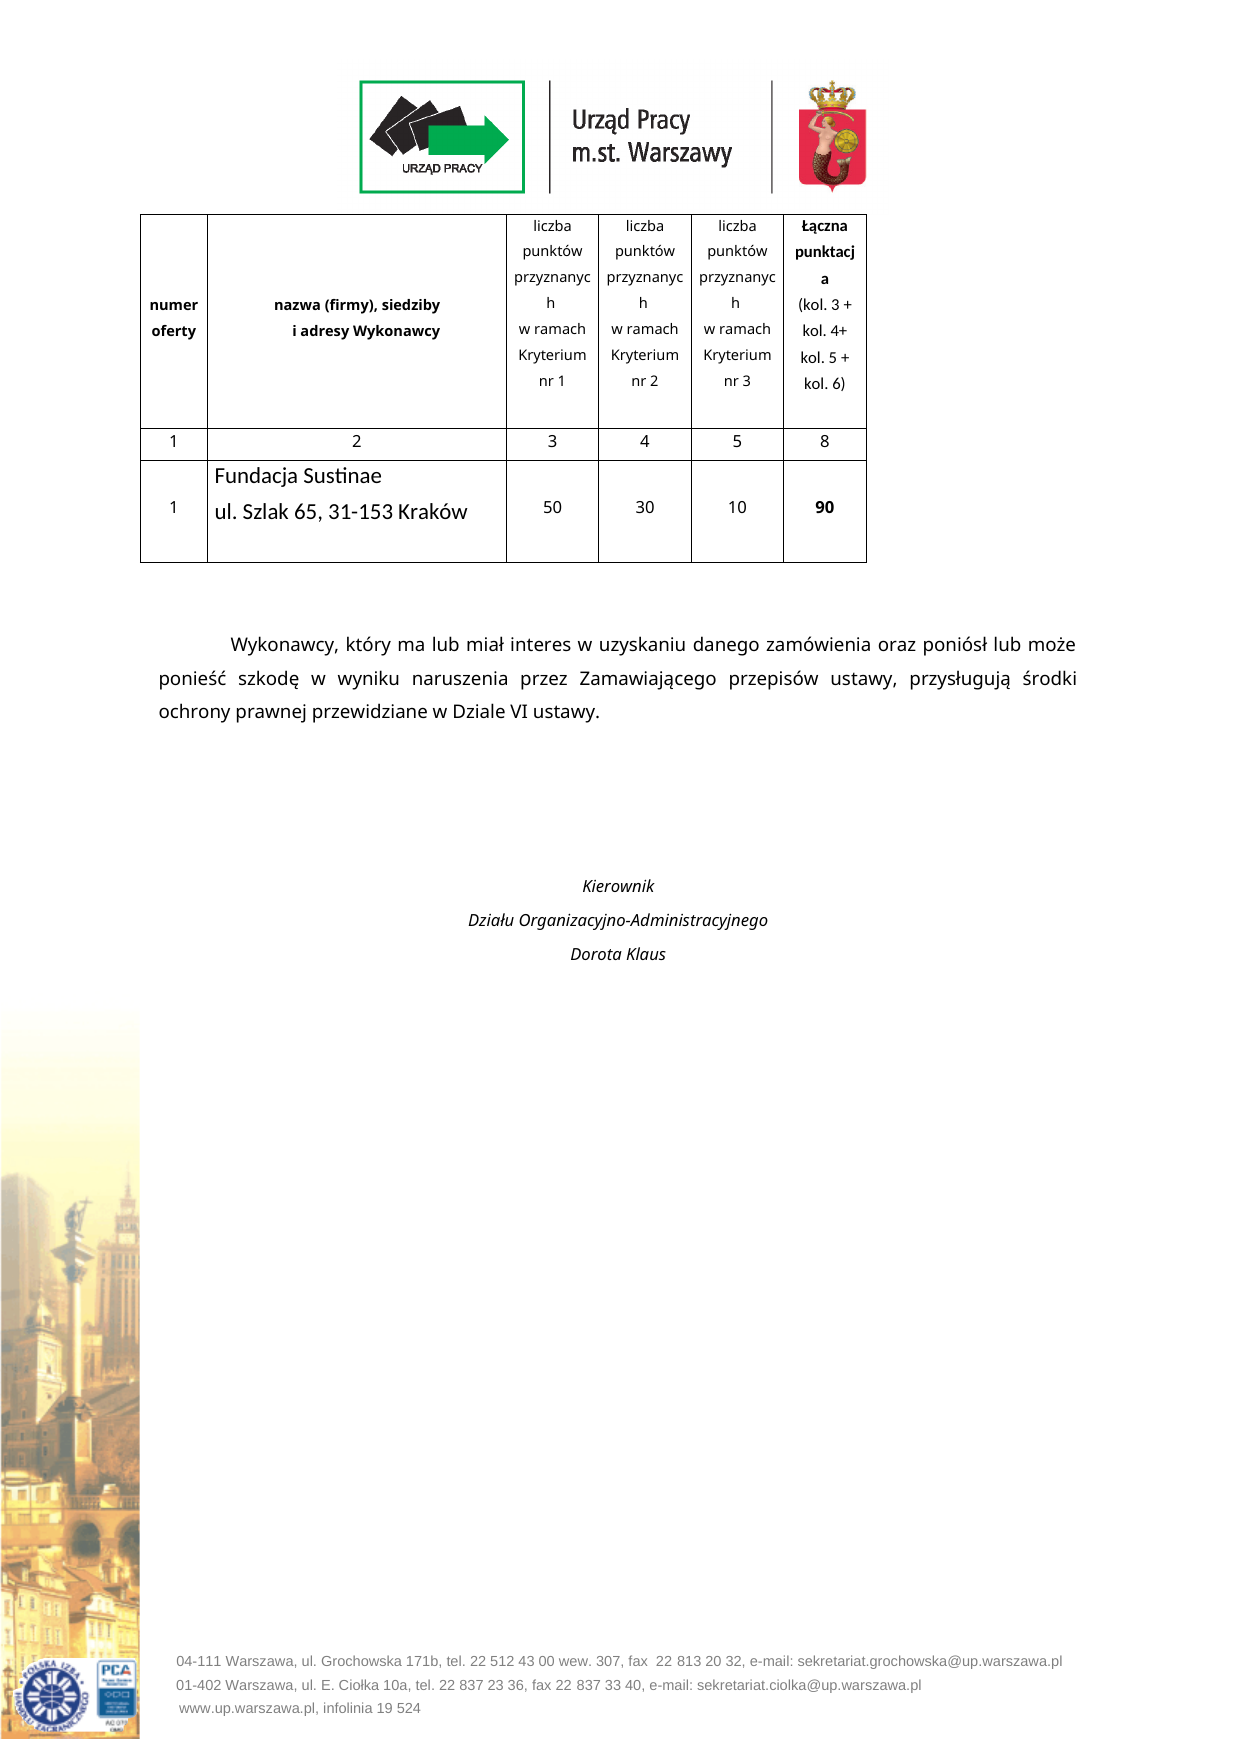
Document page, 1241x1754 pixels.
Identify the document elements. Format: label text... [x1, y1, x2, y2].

table_cell 1 [141, 429, 207, 460]
table_cell 2 [208, 429, 506, 460]
table_cell 3 [507, 429, 598, 460]
table_header liczba punktów przyznanych w ramach Kryterium nr 1 [507, 215, 598, 428]
text Kierownik [148, 874, 1078, 897]
picture [0, 643, 140, 1740]
table_cell 50 [507, 461, 598, 562]
text Wykonawcy, który ma lub miał interes w uzyskaniu danego zamówienia oraz poniósł lub może ponieść szkodę w wyniku naruszenia przez Zamawiającego przepisów ustawy, przysługują środki ochrony prawnej przewidziane w Dziale VI ustawy. [148, 632, 1078, 723]
table_header liczba punktów przyznanych w ramach Kryterium nr 3 [692, 215, 783, 428]
table_cell 5 [692, 429, 783, 460]
picture [337, 59, 889, 215]
table_cell 90 [784, 461, 866, 562]
table_cell 1 [141, 461, 207, 562]
table_cell 30 [599, 461, 691, 562]
text Działu Organizacyjno-Administracyjnego [148, 908, 1078, 931]
table_header liczba punktów przyznanych w ramach Kryterium nr 2 [599, 215, 691, 428]
table_header nazwa (firmy), siedziby i adresy Wykonawcy [208, 215, 506, 428]
table_cell Fundacja Sustinae ul. Szlak 65, 31-153 Kraków [208, 461, 506, 562]
table_cell 4 [599, 429, 691, 460]
table_cell 8 [784, 429, 866, 460]
table_header numer oferty [141, 215, 207, 428]
table_header Łączna punktacja (kol. 3 + kol. 4+ kol. 5 + kol. 6) [784, 215, 866, 428]
text Dorota Klaus [148, 942, 1078, 965]
table_cell 10 [692, 461, 783, 562]
